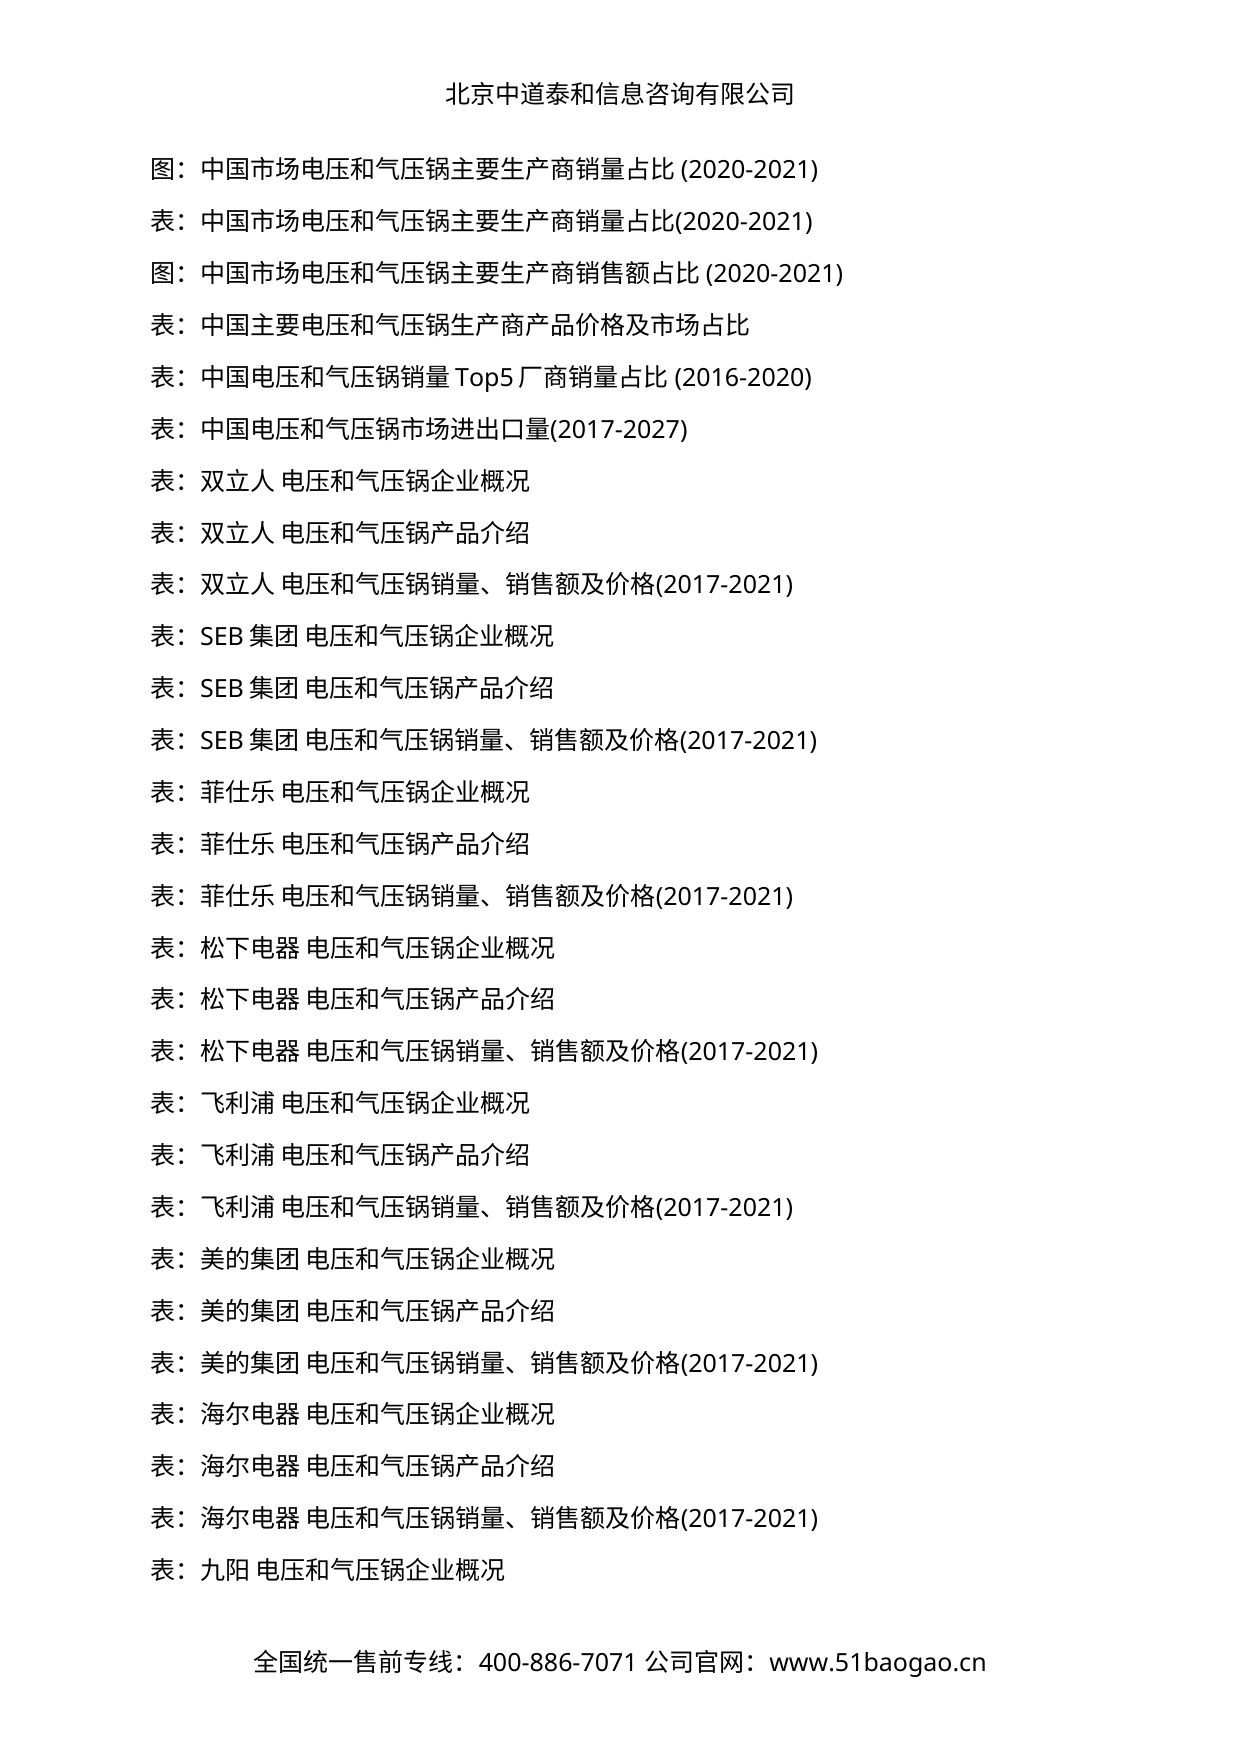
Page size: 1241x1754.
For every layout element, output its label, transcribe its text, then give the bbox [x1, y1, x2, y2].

text 表：SEB集团 电压和气压锅销量、销售额及价格(2017-2021) [150, 721, 1090, 757]
text 表：海尔电器 电压和气压锅产品介绍 [150, 1447, 1090, 1483]
text 表：菲仕乐 电压和气压锅产品介绍 [150, 824, 1090, 861]
text 表：美的集团 电压和气压锅销量、销售额及价格(2017-2021) [150, 1343, 1090, 1379]
text 表：飞利浦 电压和气压锅销量、销售额及价格(2017-2021) [150, 1187, 1090, 1224]
text 表：美的集团 电压和气压锅企业概况 [150, 1239, 1090, 1276]
text 表：中国电压和气压锅市场进出口量(2017-2027) [150, 409, 1090, 446]
text 表：SEB集团 电压和气压锅产品介绍 [150, 669, 1090, 705]
text 表：中国电压和气压锅销量Top5厂商销量占比 (2016-2020) [150, 357, 1090, 394]
text 表：双立人 电压和气压锅企业概况 [150, 461, 1090, 497]
text 表：海尔电器 电压和气压锅销量、销售额及价格(2017-2021) [150, 1499, 1090, 1535]
text 表：中国市场电压和气压锅主要生产商销量占比(2020-2021) [150, 202, 1090, 238]
text 表：双立人 电压和气压锅产品介绍 [150, 513, 1090, 549]
text 图：中国市场电压和气压锅主要生产商销售额占比 (2020-2021) [150, 254, 1090, 290]
text 表：双立人 电压和气压锅销量、销售额及价格(2017-2021) [150, 565, 1090, 601]
text 表：美的集团 电压和气压锅产品介绍 [150, 1291, 1090, 1327]
text 表：海尔电器 电压和气压锅企业概况 [150, 1395, 1090, 1431]
text 表：SEB集团 电压和气压锅企业概况 [150, 617, 1090, 653]
text 表：松下电器 电压和气压锅产品介绍 [150, 980, 1090, 1016]
text 表：菲仕乐 电压和气压锅企业概况 [150, 772, 1090, 809]
text 表：中国主要电压和气压锅生产商产品价格及市场占比 [150, 306, 1090, 342]
text 图：中国市场电压和气压锅主要生产商销量占比 (2020-2021) [150, 150, 1090, 186]
text 表：松下电器 电压和气压锅企业概况 [150, 928, 1090, 964]
text 表：飞利浦 电压和气压锅企业概况 [150, 1084, 1090, 1120]
text 表：松下电器 电压和气压锅销量、销售额及价格(2017-2021) [150, 1032, 1090, 1068]
text 表：菲仕乐 电压和气压锅销量、销售额及价格(2017-2021) [150, 876, 1090, 912]
text 表：九阳 电压和气压锅企业概况 [150, 1551, 1090, 1587]
text 表：飞利浦 电压和气压锅产品介绍 [150, 1136, 1090, 1172]
